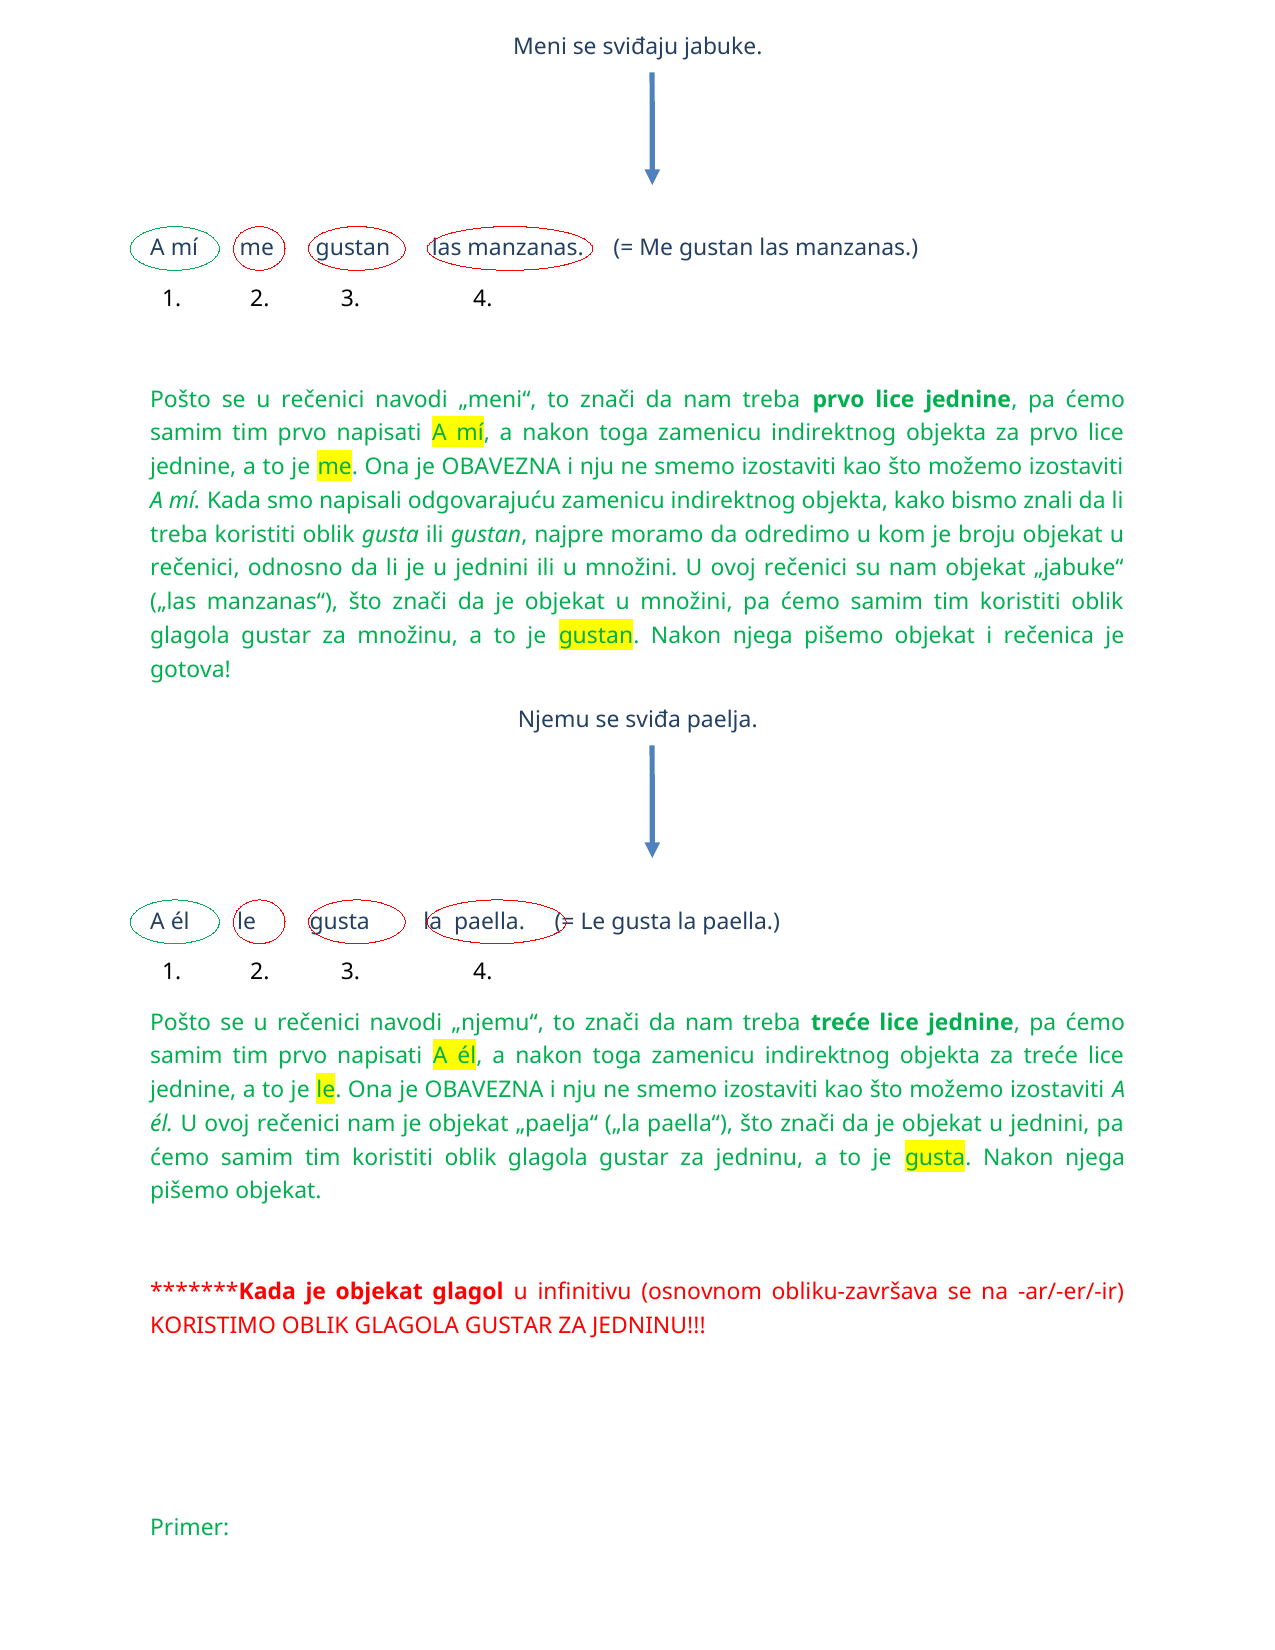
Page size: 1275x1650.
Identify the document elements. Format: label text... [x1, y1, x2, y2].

text Pošto se u rečenici navodi „njemu“, to znači da nam treba treće lice jednine, pa ćemo samim tim prvo napisati A él, a nakon toga zamenicu indirektnog objekta za treće lice jednine, a to je le. Ona je OBAVEZNA i nju ne smemo izostaviti kao što možemo izostaviti A él. U ovoj rečenici nam je objekat „paelja“ („la paella“), što znači da je objekat u jednini, pa ćemo samim tim koristiti oblik glagola gustar za jedninu, a to je gusta. Nakon njega pišemo objekat. [150, 1005, 1125, 1205]
text Meni se sviđaju jabuke. [150, 29, 1125, 61]
text A él le gusta la paella. (= Le gusta la paella.) [150, 904, 1125, 936]
text Primer: [150, 1510, 1125, 1542]
text A mí me gustan las manzanas. (= Me gustan las manzanas.) [150, 231, 1125, 262]
text Njemu se sviđa paelja. [150, 703, 1125, 734]
text Pošto se u rečenici navodi „meni“, to znači da nam treba prvo lice jednine, pa ćemo samim tim prvo napisati A mí, a nakon toga zamenicu indirektnog objekta za prvo lice jednine, a to je me. Ona je OBAVEZNA i nju ne smemo izostaviti kao što možemo izostaviti A mí. Kada smo napisali odgovarajuću zamenicu indirektnog objekta, kako bismo znali da li treba koristiti oblik gusta ili gustan, najpre moramo da odredimo u kom je broju objekat u rečenici, odnosno da li je u jednini ili u množini. U ovoj rečenici su nam objekat „jabuke“ („las manzanas“), što znači da je objekat u množini, pa ćemo samim tim koristiti oblik glagola gustar za množinu, a to je gustan. Nakon njega pišemo objekat i rečenica je gotova! [150, 382, 1125, 684]
text *******Kada je objekat glagol u infinitivu (osnovnom obliku-završava se na -ar/-er/-ir) KORISTIMO OBLIK GLAGOLA GUSTAR ZA JEDNINU!!! [150, 1275, 1125, 1340]
text 1. 2. 3. 4. [150, 282, 1125, 313]
text 1. 2. 3. 4. [150, 955, 1125, 986]
